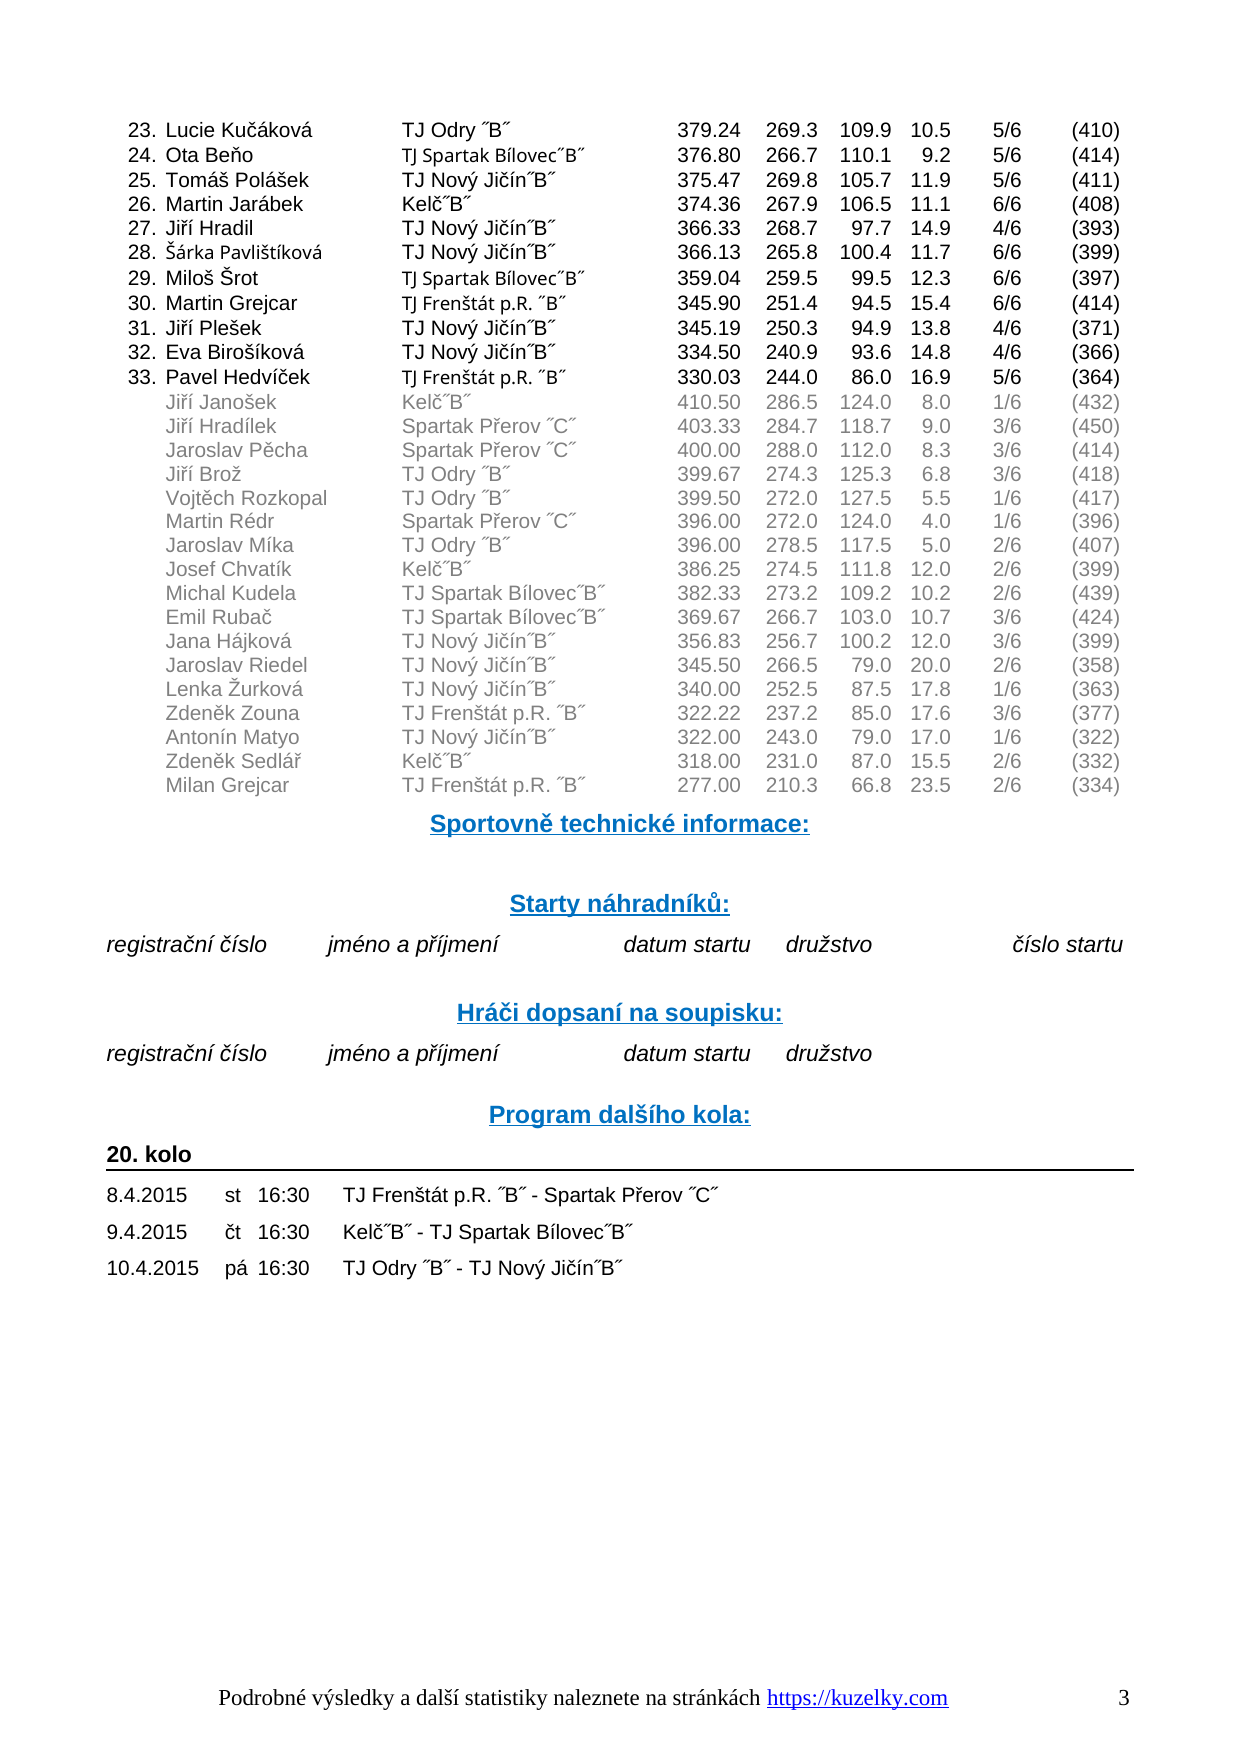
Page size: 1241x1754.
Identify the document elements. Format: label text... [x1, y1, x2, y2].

text Hráči dopsaní na soupisku: [94, 969, 1145, 1027]
text 25. Tomáš Polášek TJ Nový Jičín˝B˝ 375.47 269.8 105.7 11.9 5/6 (411) [106, 168, 1134, 192]
text 23. Lucie Kučáková TJ Odry ˝B˝ 379.24 269.3 109.9 10.5 5/6 (410) [106, 118, 1134, 142]
text Jaroslav Riedel TJ Nový Jičín˝B˝ 345.50 266.5 79.0 20.0 2/6 (358) [106, 653, 1134, 677]
text registrační číslo jméno a příjmení datum startu družstvo číslo startu [106, 931, 1134, 957]
text Lenka Žurková TJ Nový Jičín˝B˝ 340.00 252.5 87.5 17.8 1/6 (363) [106, 677, 1134, 701]
text Jiří Brož TJ Odry ˝B˝ 399.67 274.3 125.3 6.8 3/6 (418) [106, 461, 1134, 485]
text Jiří Janošek Kelč˝B˝ 410.50 286.5 124.0 8.0 1/6 (432) [106, 389, 1134, 413]
text Jiří Hradílek Spartak Přerov ˝C˝ 403.33 284.7 118.7 9.0 3/6 (450) [106, 413, 1134, 437]
text 10.4.2015 pá 16:30 TJ Odry ˝B˝ - TJ Nový Jičín˝B˝ [106, 1256, 1134, 1280]
text 29. Miloš Šrot TJ Spartak Bílovec˝B˝ 359.04 259.5 99.5 12.3 6/6 (397) [106, 265, 1134, 291]
text Emil Rubač TJ Spartak Bílovec˝B˝ 369.67 266.7 103.0 10.7 3/6 (424) [106, 605, 1134, 629]
text 26. Martin Jarábek Kelč˝B˝ 374.36 267.9 106.5 11.1 6/6 (408) [106, 192, 1134, 216]
text 27. Jiří Hradil TJ Nový Jičín˝B˝ 366.33 268.7 97.7 14.9 4/6 (393) [106, 216, 1134, 239]
text Sportovně technické informace: [94, 809, 1145, 838]
text Jaroslav Pěcha Spartak Přerov ˝C˝ 400.00 288.0 112.0 8.3 3/6 (414) [106, 437, 1134, 461]
text Starty náhradníků: [94, 889, 1145, 918]
text 32. Eva Birošíková TJ Nový Jičín˝B˝ 334.50 240.9 93.6 14.8 4/6 (366) [106, 340, 1134, 364]
text 24. Ota Beňo TJ Spartak Bílovec˝B˝ 376.80 266.7 110.1 9.2 5/6 (414) [106, 142, 1134, 168]
text Program dalšího kola: [94, 1100, 1145, 1129]
text Antonín Matyo TJ Nový Jičín˝B˝ 322.00 243.0 79.0 17.0 1/6 (322) [106, 725, 1134, 749]
text 28. Šárka Pavlištíková TJ Nový Jičín˝B˝ 366.13 265.8 100.4 11.7 6/6 (399) [106, 239, 1134, 265]
text Jaroslav Míka TJ Odry ˝B˝ 396.00 278.5 117.5 5.0 2/6 (407) [106, 533, 1134, 557]
text registrační číslo jméno a příjmení datum startu družstvo [106, 1039, 1134, 1066]
text Josef Chvatík Kelč˝B˝ 386.25 274.5 111.8 12.0 2/6 (399) [106, 557, 1134, 581]
text Zdeněk Zouna TJ Frenštát p.R. ˝B˝ 322.22 237.2 85.0 17.6 3/6 (377) [106, 701, 1134, 725]
text Milan Grejcar TJ Frenštát p.R. ˝B˝ 277.00 210.3 66.8 23.5 2/6 (334) [106, 773, 1134, 797]
text 20. kolo [106, 1141, 1134, 1169]
text Michal Kudela TJ Spartak Bílovec˝B˝ 382.33 273.2 109.2 10.2 2/6 (439) [106, 581, 1134, 605]
text 30. Martin Grejcar TJ Frenštát p.R. ˝B˝ 345.90 251.4 94.5 15.4 6/6 (414) [106, 291, 1134, 316]
text Jana Hájková TJ Nový Jičín˝B˝ 356.83 256.7 100.2 12.0 3/6 (399) [106, 629, 1134, 653]
text Vojtěch Rozkopal TJ Odry ˝B˝ 399.50 272.0 127.5 5.5 1/6 (417) [106, 485, 1134, 509]
text 9.4.2015 čt 16:30 Kelč˝B˝ - TJ Spartak Bílovec˝B˝ [106, 1219, 1134, 1243]
text 8.4.2015 st 16:30 TJ Frenštát p.R. ˝B˝ - Spartak Přerov ˝C˝ [106, 1183, 1134, 1207]
text Zdeněk Sedlář Kelč˝B˝ 318.00 231.0 87.0 15.5 2/6 (332) [106, 749, 1134, 773]
text 33. Pavel Hedvíček TJ Frenštát p.R. ˝B˝ 330.03 244.0 86.0 16.9 5/6 (364) [106, 364, 1134, 389]
text Martin Rédr Spartak Přerov ˝C˝ 396.00 272.0 124.0 4.0 1/6 (396) [106, 509, 1134, 533]
text 31. Jiří Plešek TJ Nový Jičín˝B˝ 345.19 250.3 94.9 13.8 4/6 (371) [106, 316, 1134, 340]
